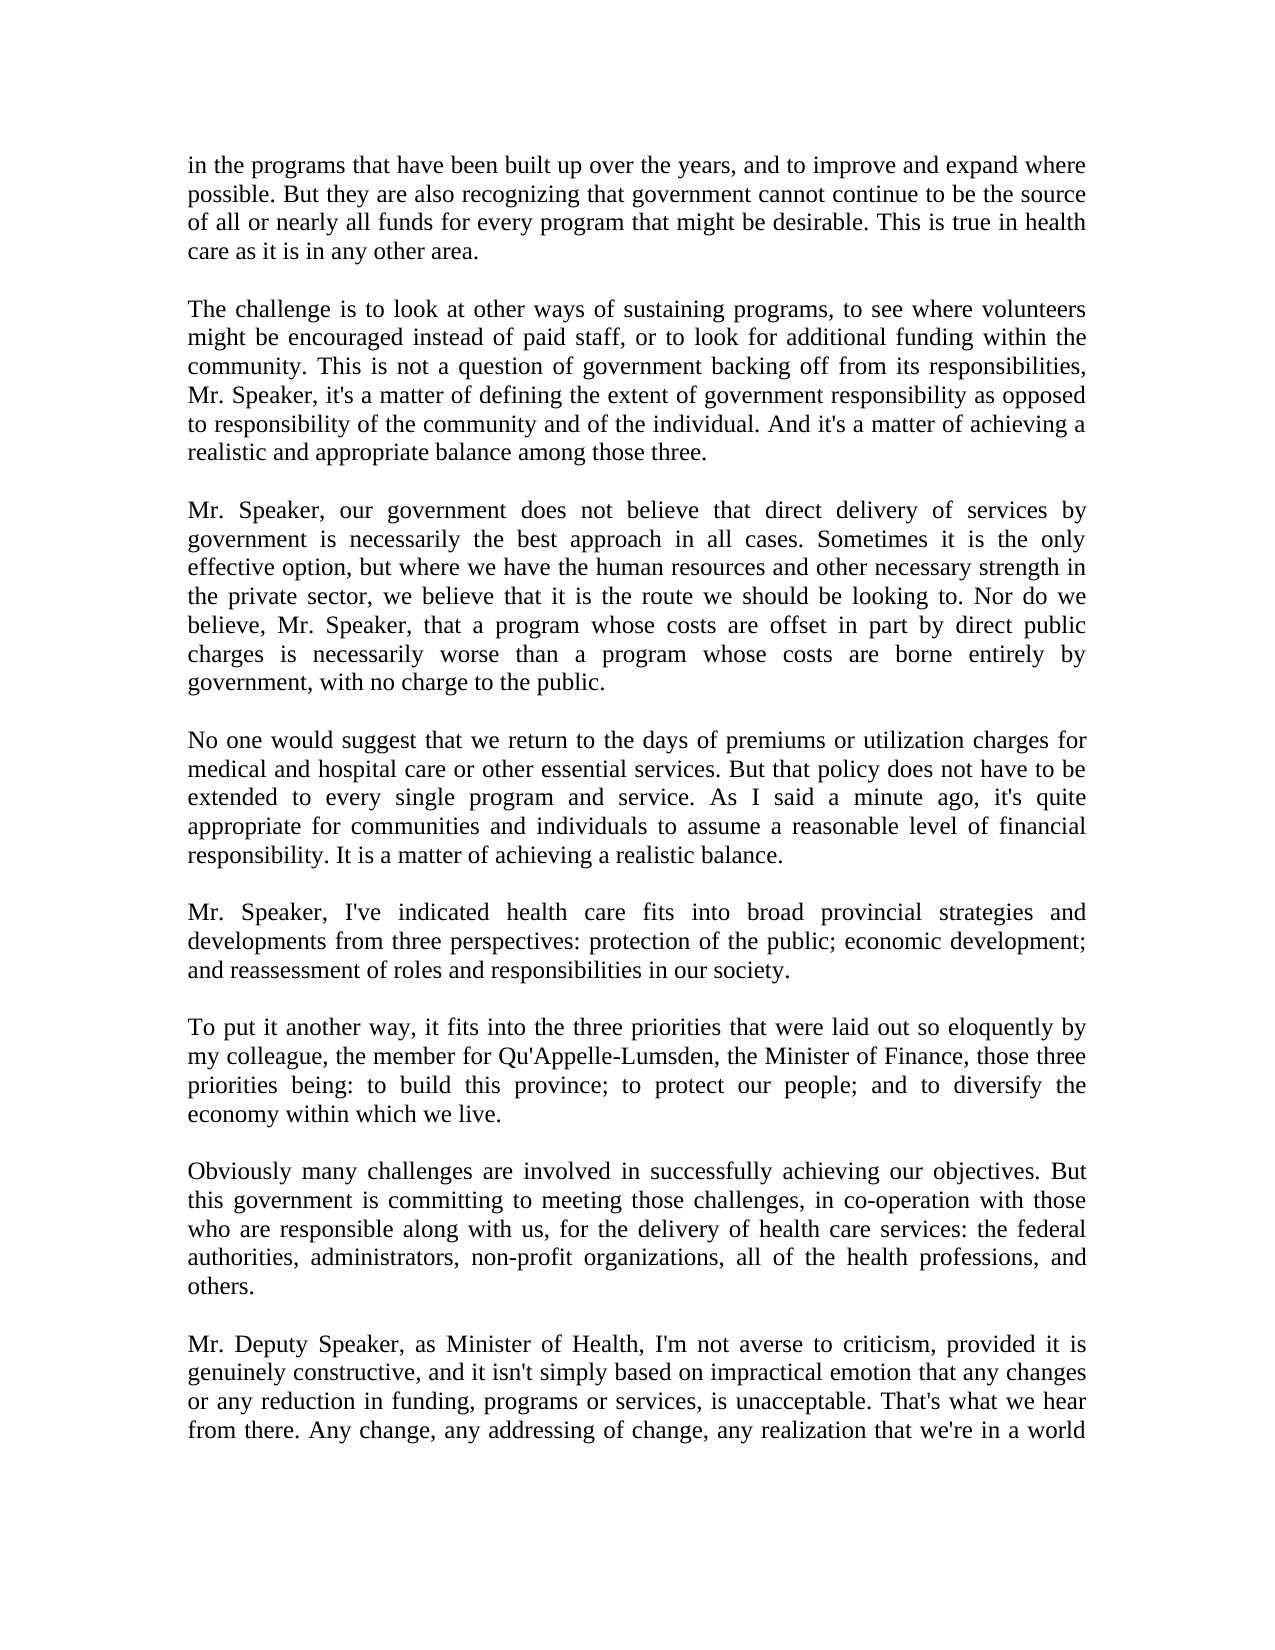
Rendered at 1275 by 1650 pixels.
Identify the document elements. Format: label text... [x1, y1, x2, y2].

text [187, 150, 1087, 265]
text To put it another way, it fits into the three priorities that were laid out so eloquently by my colleague, the member for Qu'Appelle-Lumsden, the Minister of Finance, those three priorities being: to build this province; to protect our people; and to diversify the economy within which we live. [187, 1012, 1087, 1127]
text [187, 1329, 1087, 1444]
text Mr. Speaker, I've indicated health care fits into broad provincial strategies and developments from three perspectives: protection of the public; economic development; and reassessment of roles and responsibilities in our society. [187, 897, 1087, 984]
text The challenge is to look at other ways of sustaining programs, to see where volunteers might be encouraged instead of paid staff, or to look for additional funding within the community. This is not a question of government backing off from its responsibilities, Mr. Speaker, it's a matter of defining the extent of government responsibility as opposed to responsibility of the community and of the individual. And it's a matter of achieving a realistic and appropriate balance among those three. [187, 294, 1087, 466]
text Mr. Speaker, our government does not believe that direct delivery of services by government is necessarily the best approach in all cases. Sometimes it is the only effective option, but where we have the human resources and other necessary strength in the private sector, we believe that it is the route we should be looking to. Nor do we believe, Mr. Speaker, that a program whose costs are offset in part by direct public charges is necessarily worse than a program whose costs are borne entirely by government, with no charge to the public. [187, 495, 1087, 696]
text Obviously many challenges are involved in successfully achieving our objectives. But this government is committing to meeting those challenges, in co-operation with those who are responsible along with us, for the delivery of health care services: the federal authorities, administrators, non-profit organizations, all of the health professions, and others. [187, 1156, 1087, 1300]
text No one would suggest that we return to the days of premiums or utilization charges for medical and hospital care or other essential services. But that policy does not have to be extended to every single program and service. As I said a minute ago, it's quite appropriate for communities and individuals to assume a reasonable level of financial responsibility. It is a matter of achieving a realistic balance. [187, 725, 1087, 869]
